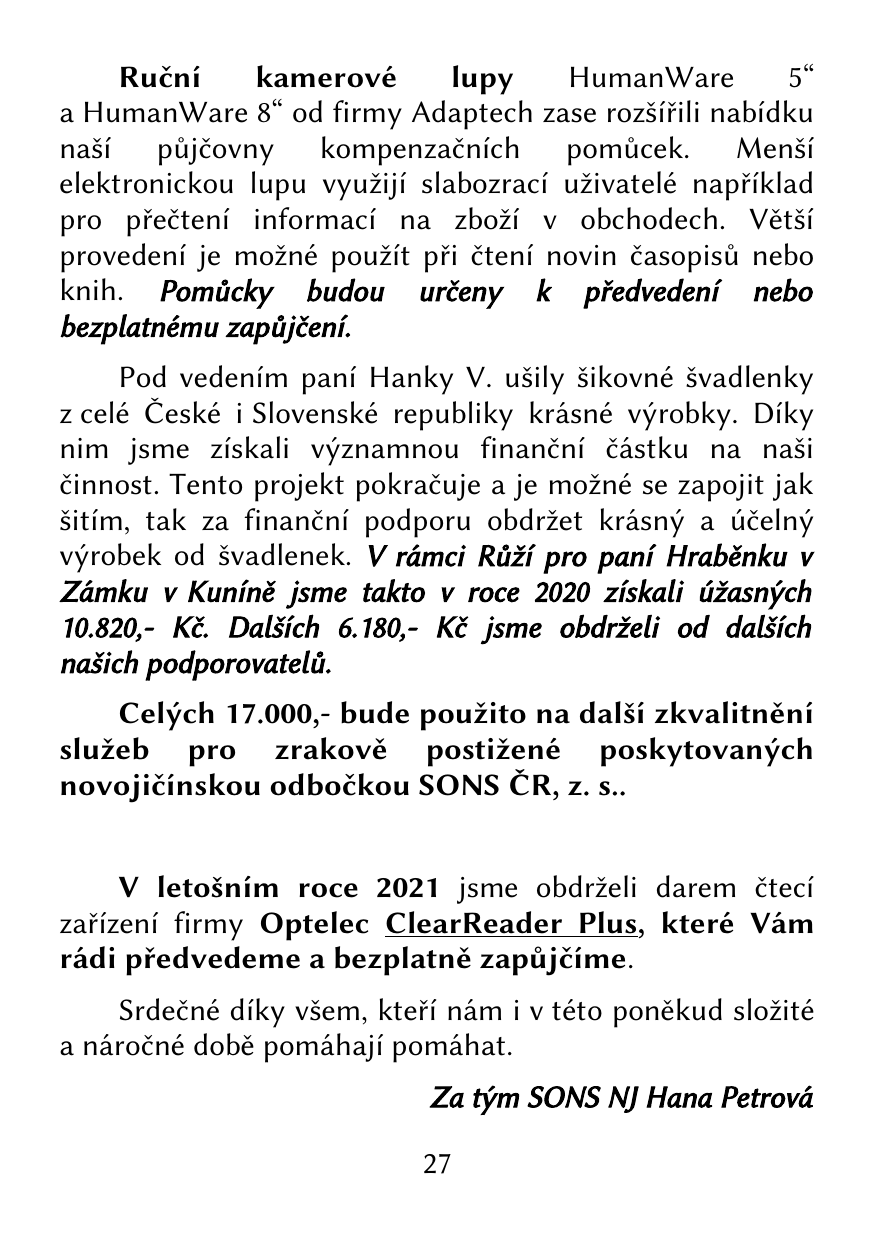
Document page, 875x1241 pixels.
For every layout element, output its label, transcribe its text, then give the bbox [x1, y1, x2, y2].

text Celých 17.000,- bude použito na další zkvalitnění služeb pro zrakově postižené poskytovaných novojičínskou odbočkou SONS ČR, z. s.. [59, 696, 815, 803]
text Ruční kamerové lupy HumanWare 5“ a HumanWare 8“ od firmy Adaptech zase rozšířili nabídku naší půjčovny kompenzačních pomůcek. Menší elektronickou lupu využijí slabozrací uživatelé například pro přečtení informací na zboží v obchodech. Větší provedení je možné použít při čtení novin časopisů nebo knih. Pomůcky budou určeny k předvedení nebo bezplatnému zapůjčení. [59, 59, 815, 344]
text Srdečné díky všem, kteří nám i v této poněkud složité a náročné době pomáhají pomáhat. [59, 992, 815, 1063]
text Pod vedením paní Hanky V. ušily šikovné švadlenky z celé České i Slovenské republiky krásné výrobky. Díky nim jsme získali významnou finanční částku na naši činnost. Tento projekt pokračuje a je možné se zapojit jak šitím, tak za finanční podporu obdržet krásný a účelný výrobek od švadlenek. V rámci Růží pro paní Hraběnku v Zámku v Kuníně jsme takto v roce 2020 získali úžasných 10.820,- Kč. Dalších 6.180,- Kč jsme obdrželi od dalších našich podporovatelů. [59, 360, 815, 680]
text Za tým SONS NJ Hana Petrová [59, 1079, 815, 1115]
text V letošním roce 2021 jsme obdrželi darem čtecí zařízení firmy Optelec ClearReader Plus, které Vám rádi předvedeme a bezplatně zapůjčíme. [59, 870, 815, 977]
